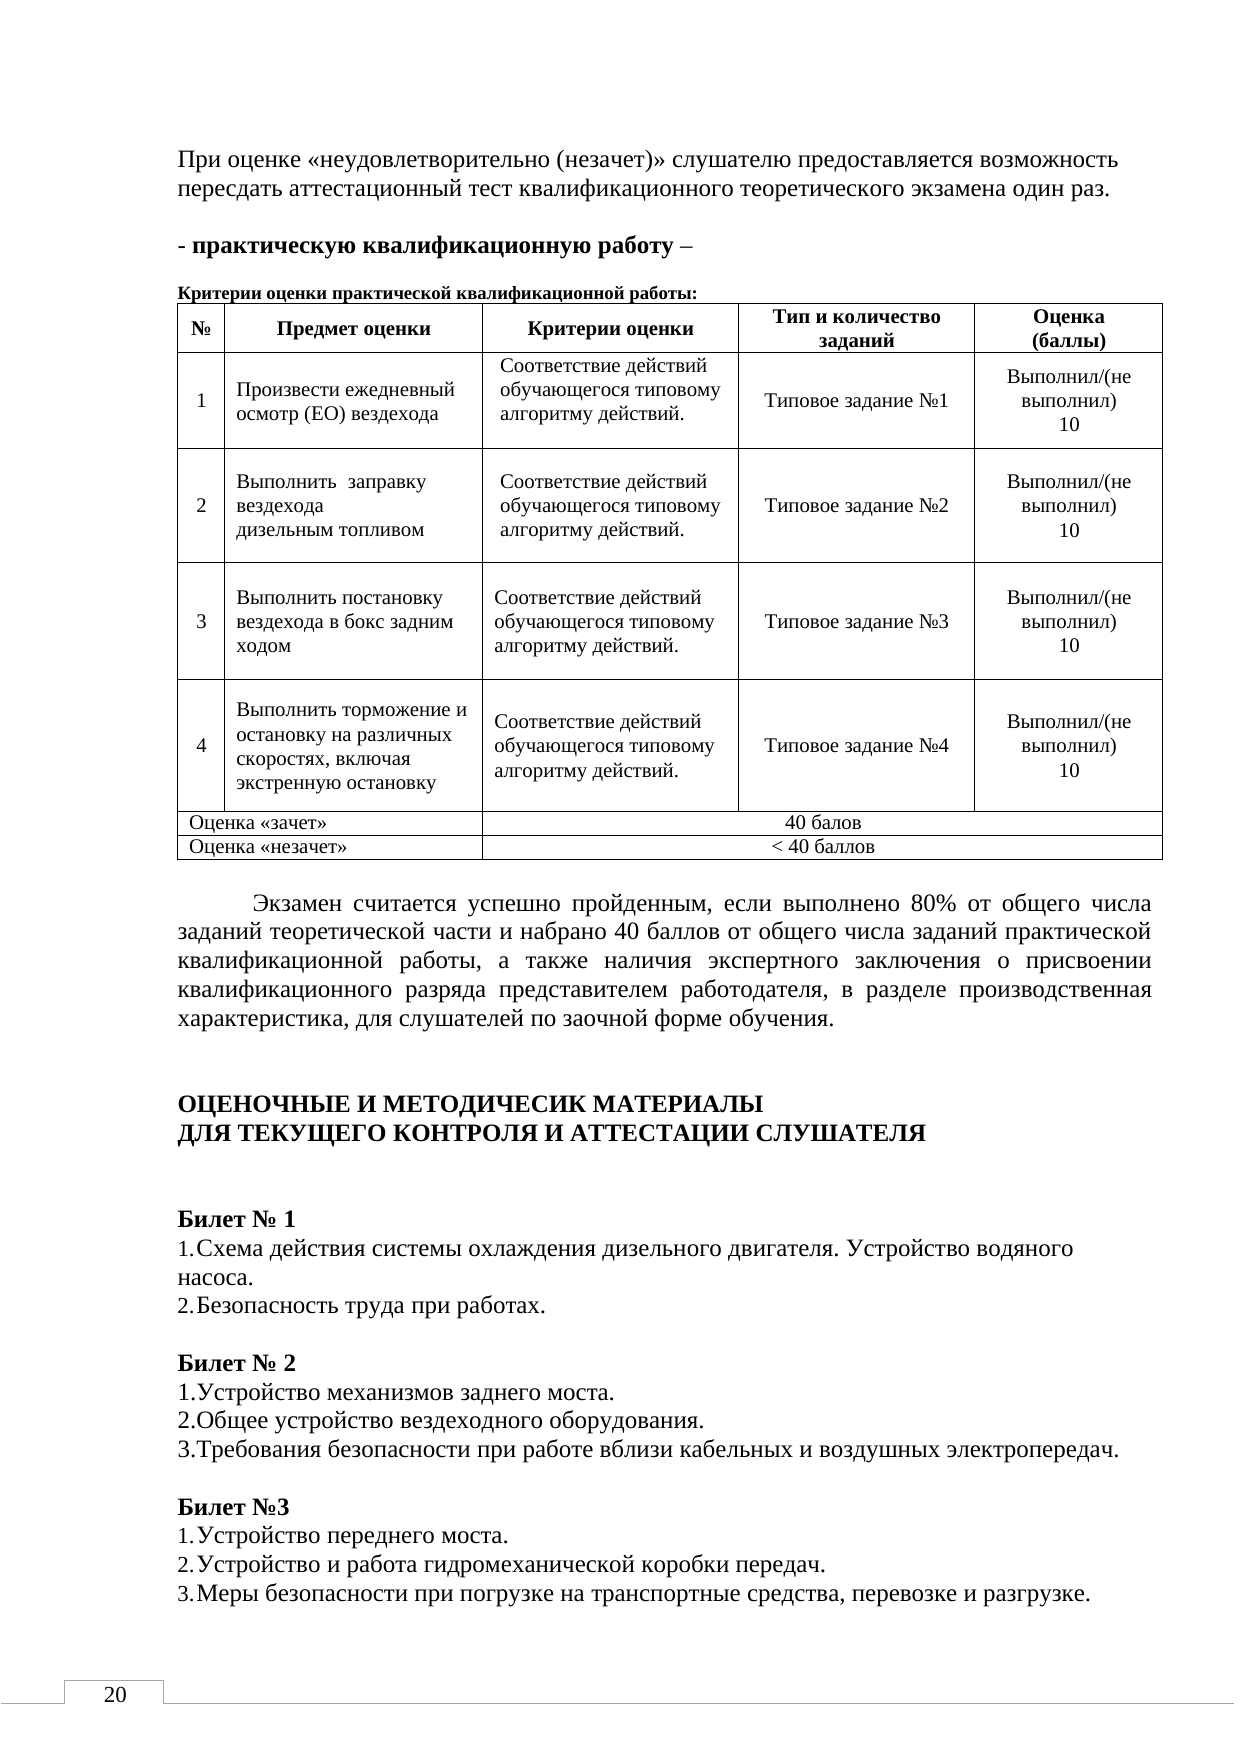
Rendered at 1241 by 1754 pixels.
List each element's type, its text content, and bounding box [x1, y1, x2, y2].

table_header Оценка (баллы) [975, 304, 1162, 352]
table_cell 4 [178, 680, 224, 811]
text При оценке «неудовлетворительно (незачет)» слушателю предоставляется возможность пересдать аттестационный тест квалификационного теоретического экзамена один раз. [177, 144, 1120, 201]
list Безопасность труда при работах. [177, 1291, 1176, 1319]
table_cell Выполнить торможение и остановку на различных скоростях, включая экстренную остановку [225, 680, 482, 811]
table_cell 3 [178, 563, 224, 679]
text Экзамен считается успешно пройденным, если выполнено 80% от общего числа заданий теоретической части и набрано 40 баллов от общего числа заданий практической квалификационной работы, а также наличия экспертного заключения о присвоении квалификационного разряда представителем работодателя, в разделе производственная характеристика, для слушателей по заочной форме обучения. [177, 888, 1152, 1031]
table_cell Типовое задание №3 [739, 563, 974, 679]
list Схема действия системы охлаждения дизельного двигателя. Устройство водяного насоса. [177, 1233, 1074, 1291]
list Меры безопасности при погрузке на транспортные средства, перевозке и разгрузке. [177, 1578, 1176, 1607]
subtitle Билет № 1 [177, 1204, 1176, 1233]
table_cell Выполнил/(не выполнил) 10 [975, 680, 1162, 811]
table_cell Соответствие действий обучающегося типовому алгоритму действий. [483, 680, 738, 811]
table_header № [178, 304, 224, 352]
table_cell Выполнить постановку вездехода в бокс задним ходом [225, 563, 482, 679]
text 3.Требования безопасности при работе вблизи кабельных и воздушных электропередач. [177, 1434, 1176, 1463]
subtitle Билет №3 [177, 1492, 1176, 1521]
table_cell Выполнил/(не выполнил) 10 [975, 449, 1162, 562]
table_cell 1 [178, 353, 224, 448]
text ДЛЯ ТЕКУЩЕГО КОНТРОЛЯ И АТТЕСТАЦИИ СЛУШАТЕЛЯ [177, 1118, 1176, 1147]
table_cell Выполнил/(не выполнил) 10 [975, 563, 1162, 679]
table_header Предмет оценки [225, 304, 482, 352]
table_cell Соответствие действий обучающегося типовому алгоритму действий. [483, 563, 738, 679]
subtitle ОЦЕНОЧНЫЕ И МЕТОДИЧЕСИК МАТЕРИАЛЫ [177, 1089, 1176, 1118]
text 1.Устройство механизмов заднего моста. 2.Общее устройство вездеходного оборудования. [177, 1377, 705, 1434]
subtitle Билет № 2 [177, 1348, 1176, 1377]
table_cell Типовое задание №1 [739, 353, 974, 448]
table_cell Оценка «зачет» [178, 812, 482, 835]
table_cell Оценка «незачет» [178, 836, 482, 859]
table_header Тип и количество заданий [739, 304, 974, 352]
text Критерии оценки практической квалификационной работы: [177, 282, 1176, 303]
table_cell Типовое задание №4 [739, 680, 974, 811]
table_cell Соответствие действий обучающегося типовому алгоритму действий. [483, 353, 738, 448]
subtitle - практическую квалификационную работу – [177, 230, 1176, 259]
table_cell 40 балов [483, 812, 1162, 835]
table_cell < 40 баллов [483, 836, 1162, 859]
table_cell Выполнил/(не выполнил) 10 [975, 353, 1162, 448]
table_cell Выполнить заправку вездехода дизельным топливом [225, 449, 482, 562]
table_header Критерии оценки [483, 304, 738, 352]
table_cell 2 [178, 449, 224, 562]
list Устройство переднего моста. [177, 1521, 1176, 1549]
table_cell Произвести ежедневный осмотр (EO) вездехода [225, 353, 482, 448]
list Устройство и работа гидромеханической коробки передач. [177, 1549, 1176, 1578]
table_cell Соответствие действий обучающегося типовому алгоритму действий. [483, 449, 738, 562]
table_cell Типовое задание №2 [739, 449, 974, 562]
